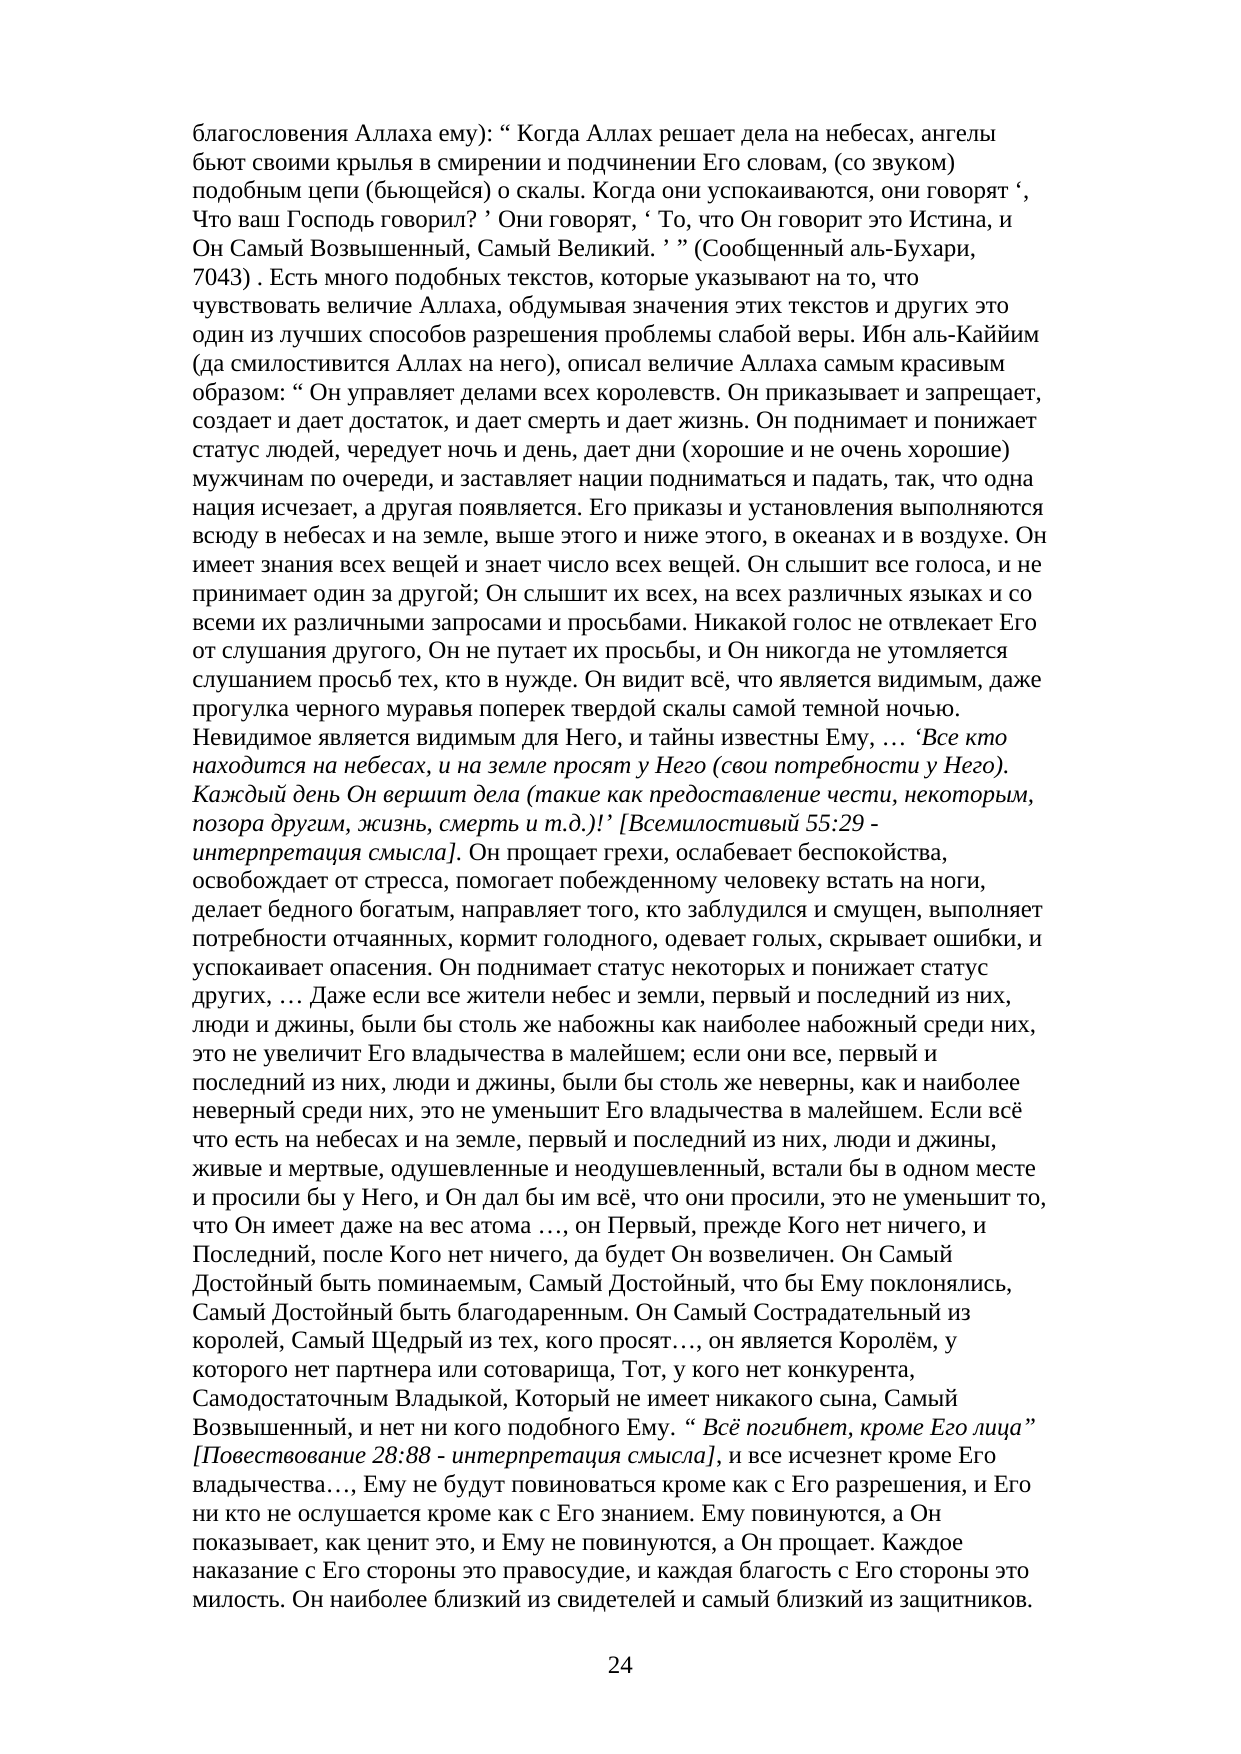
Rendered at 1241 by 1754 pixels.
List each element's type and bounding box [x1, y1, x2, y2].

text [192, 118, 1048, 1613]
